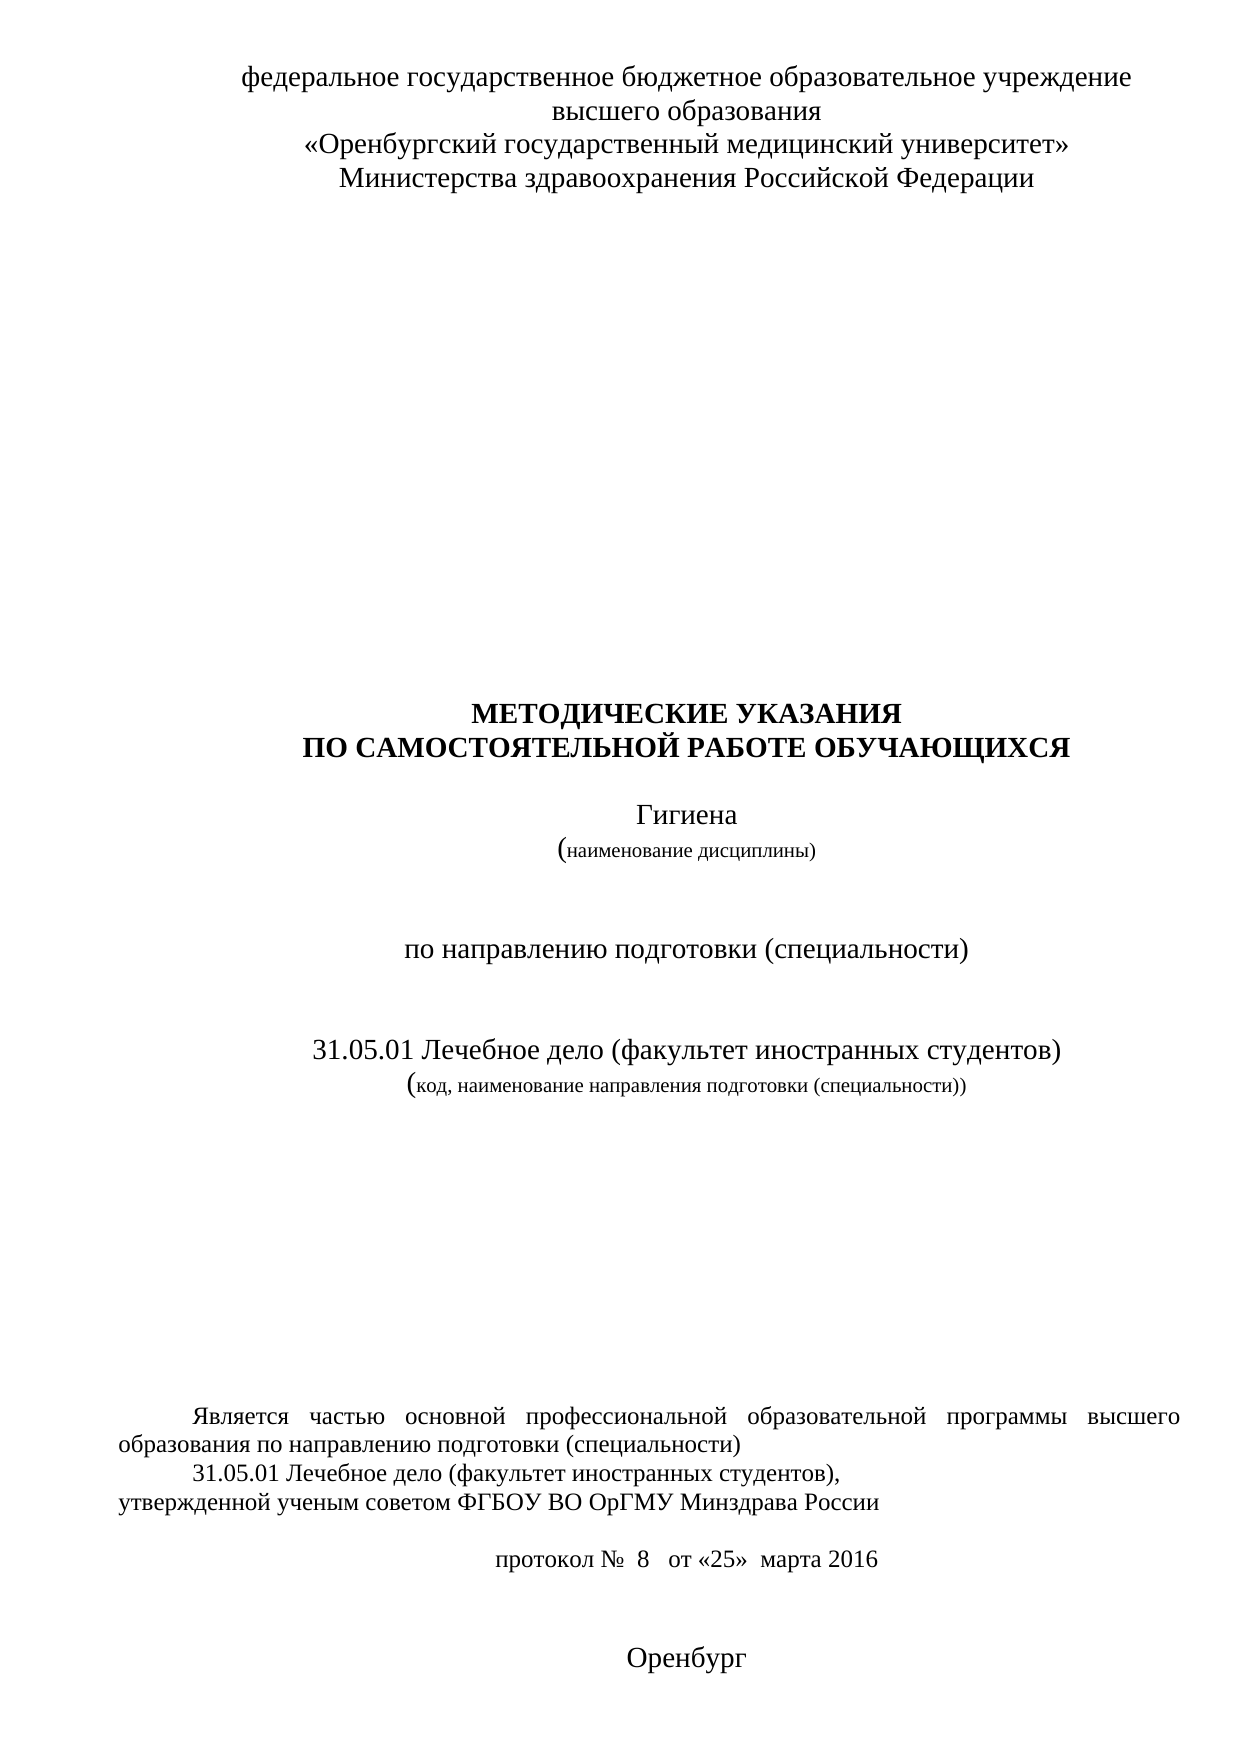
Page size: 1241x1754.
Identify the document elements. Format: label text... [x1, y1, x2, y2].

text 31.05.01 Лечебное дело (факультет иностранных студентов), [118, 1458, 1181, 1487]
text (код, наименование направления подготовки (специальности)) [118, 1065, 1181, 1099]
text высшего образования [118, 93, 1181, 126]
text МЕТОДИЧЕСКИЕ УКАЗАНИЯ [118, 696, 1181, 730]
text по направлению подготовки (специальности) [118, 931, 1181, 965]
text Министерства здравоохранения Российской Федерации [118, 160, 1181, 193]
text утвержденной ученым советом ФГБОУ ВО ОрГМУ Минздрава России [118, 1487, 1181, 1516]
text 31.05.01 Лечебное дело (факультет иностранных студентов) [118, 1032, 1181, 1065]
text (наименование дисциплины) [118, 831, 1181, 864]
text федеральное государственное бюджетное образовательное учреждение [118, 59, 1181, 93]
text Оренбург [118, 1640, 1181, 1674]
text «Оренбургский государственный медицинский университет» [118, 126, 1181, 160]
text Гигиена [118, 797, 1181, 831]
text протокол № 8 от «25» марта 2016 [118, 1544, 1181, 1573]
text Является частью основной профессиональной образовательной программы высшего образования по направлению подготовки (специальности) [118, 1401, 1181, 1458]
text ПО САМОСТОЯТЕЛЬНОЙ РАБОТЕ ОБУЧАЮЩИХСЯ [118, 730, 1181, 763]
